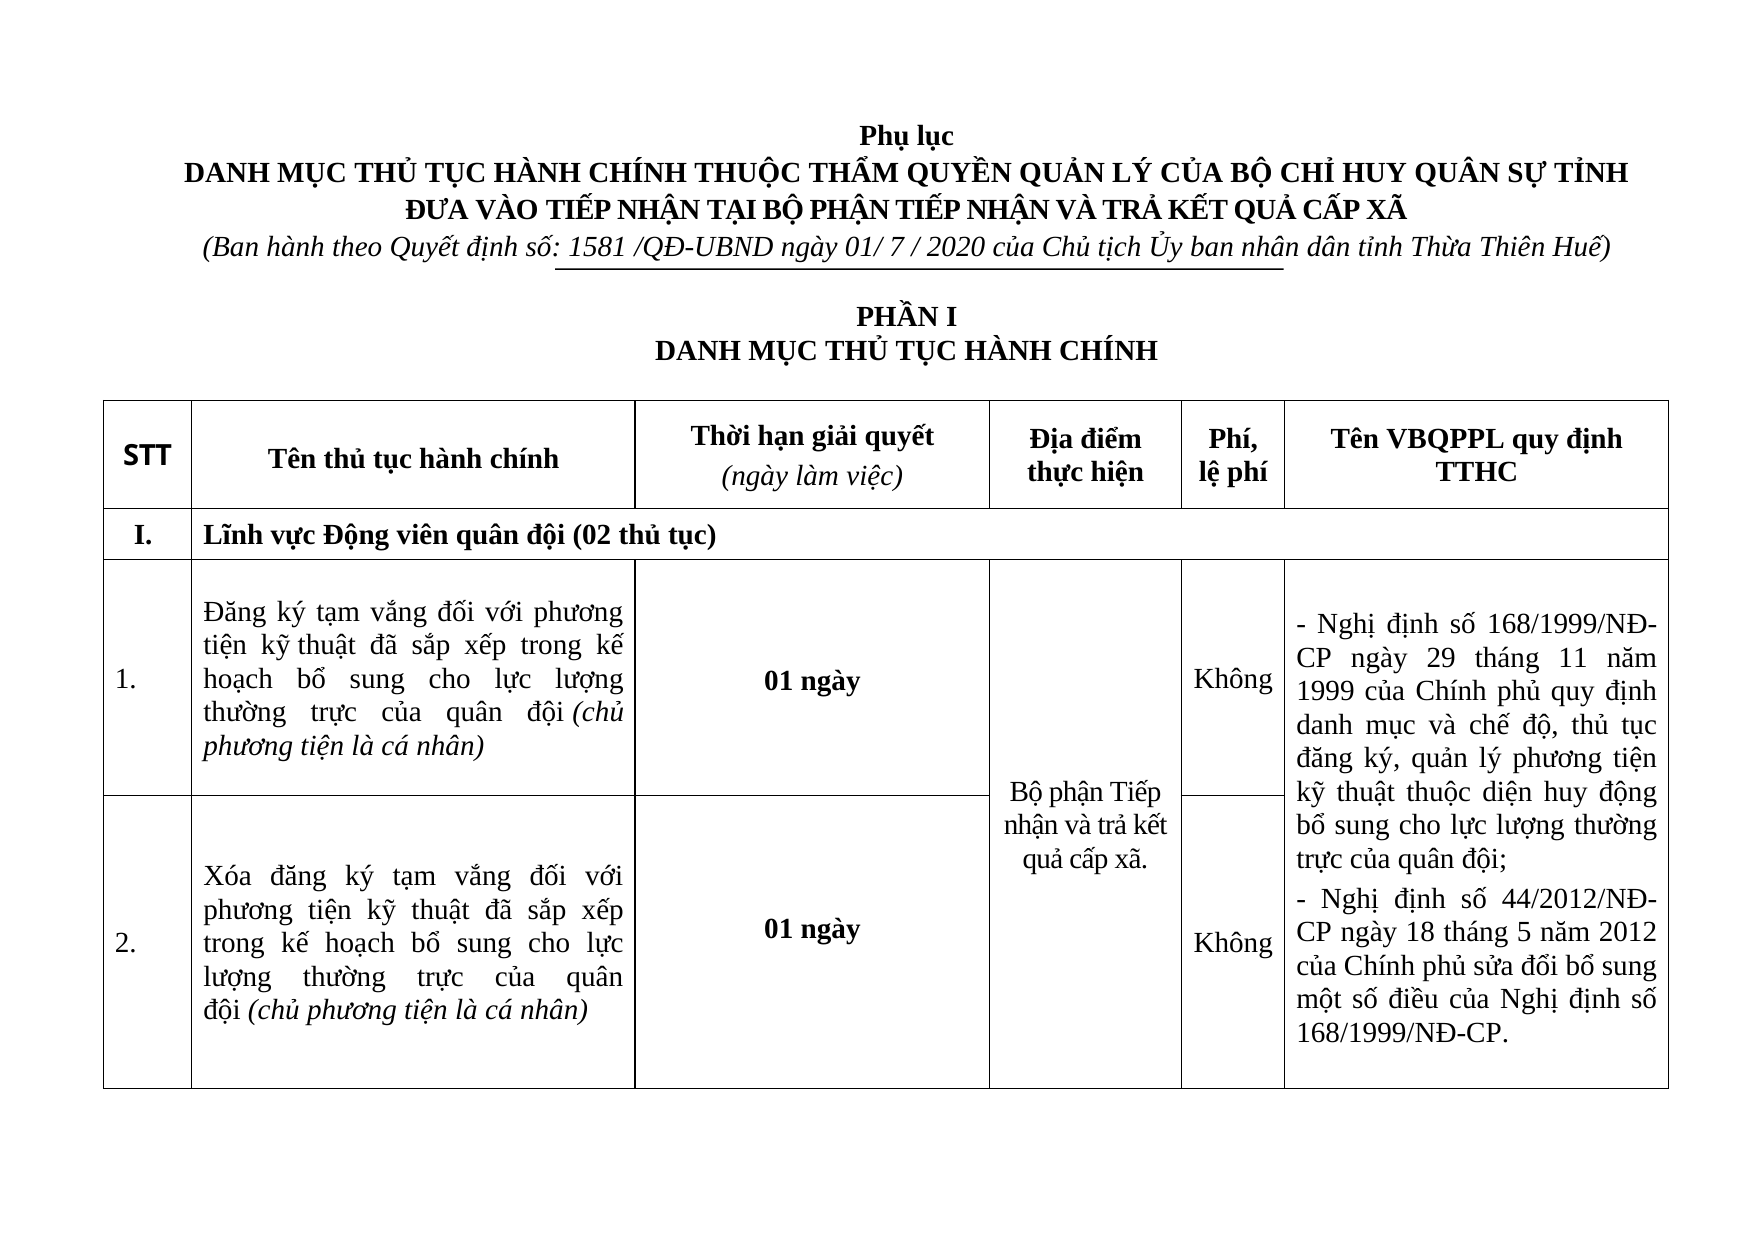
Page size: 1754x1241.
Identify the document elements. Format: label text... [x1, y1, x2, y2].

table_cell 01 ngày [636, 796, 989, 1088]
table_cell Lĩnh vực Động viên quân đội (02 thủ tục) [192, 509, 1668, 559]
table_header Tên thủ tục hành chính [192, 401, 634, 508]
table_cell - Nghị định số 168/1999/NĐ-CP ngày 29 tháng 11 năm 1999 của Chính phủ quy định danh mục và chế độ, thủ tục đăng ký, quản lý phương tiện kỹ thuật thuộc diện huy động bổ sung cho lực lượng thường trực của quân đội; - Nghị định số 44/2012/NĐ-CP ngày 18 tháng 5 năm 2012 của Chính phủ sửa đổi bổ sung một số điều của Nghị định số 168/1999/NĐ-CP. [1285, 560, 1668, 1088]
table_header Phí, lệ phí [1182, 401, 1284, 508]
table_cell [104, 796, 191, 1088]
table_cell [104, 509, 191, 559]
text (Ban hành theo Quyết định số: 1581 /QĐ-UBND ngày 01/ 7 / 2020 của Chủ tịch Ủy ban nhân dân tỉnh Thừa Thiên Huế) [177, 229, 1636, 262]
table_cell Không [1182, 796, 1284, 1088]
table_cell [104, 560, 191, 795]
text DANH MỤC THỦ TỤC HÀNH CHÍNH THUỘC THẨM QUYỀN QUẢN LÝ CỦA BỘ CHỈ HUY QUÂN SỰ TỈNH ĐƯA VÀO TIẾP NHẬN TẠI BỘ PHẬN TIẾP NHẬN VÀ TRẢ KẾT QUẢ CẤP XÃ [177, 155, 1636, 225]
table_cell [990, 560, 1181, 1088]
table_cell 01 ngày [636, 560, 989, 795]
table_header Thời hạn giải quyết (ngày làm việc) [636, 401, 989, 508]
text Phụ lục [177, 118, 1636, 152]
text DANH MỤC THỦ TỤC HÀNH CHÍNH [177, 333, 1636, 366]
table_header Địa điểm thực hiện [990, 401, 1181, 508]
table_cell Xóa đăng ký tạm vắng đối với phương tiện kỹ thuật đã sắp xếp trong kế hoạch bổ sung cho lực lượng thường trực của quân đội (chủ phương tiện là cá nhân) [192, 796, 634, 1088]
table_cell Không [1182, 560, 1284, 795]
table_cell Đăng ký tạm vắng đối với phương tiện kỹ thuật đã sắp xếp trong kế hoạch bổ sung cho lực lượng thường trực của quân đội (chủ phương tiện là cá nhân) [192, 560, 634, 795]
table_header STT [104, 401, 191, 508]
table_header Tên VBQPPL quy định TTHC [1285, 401, 1668, 508]
text PHẦN I [177, 299, 1636, 333]
